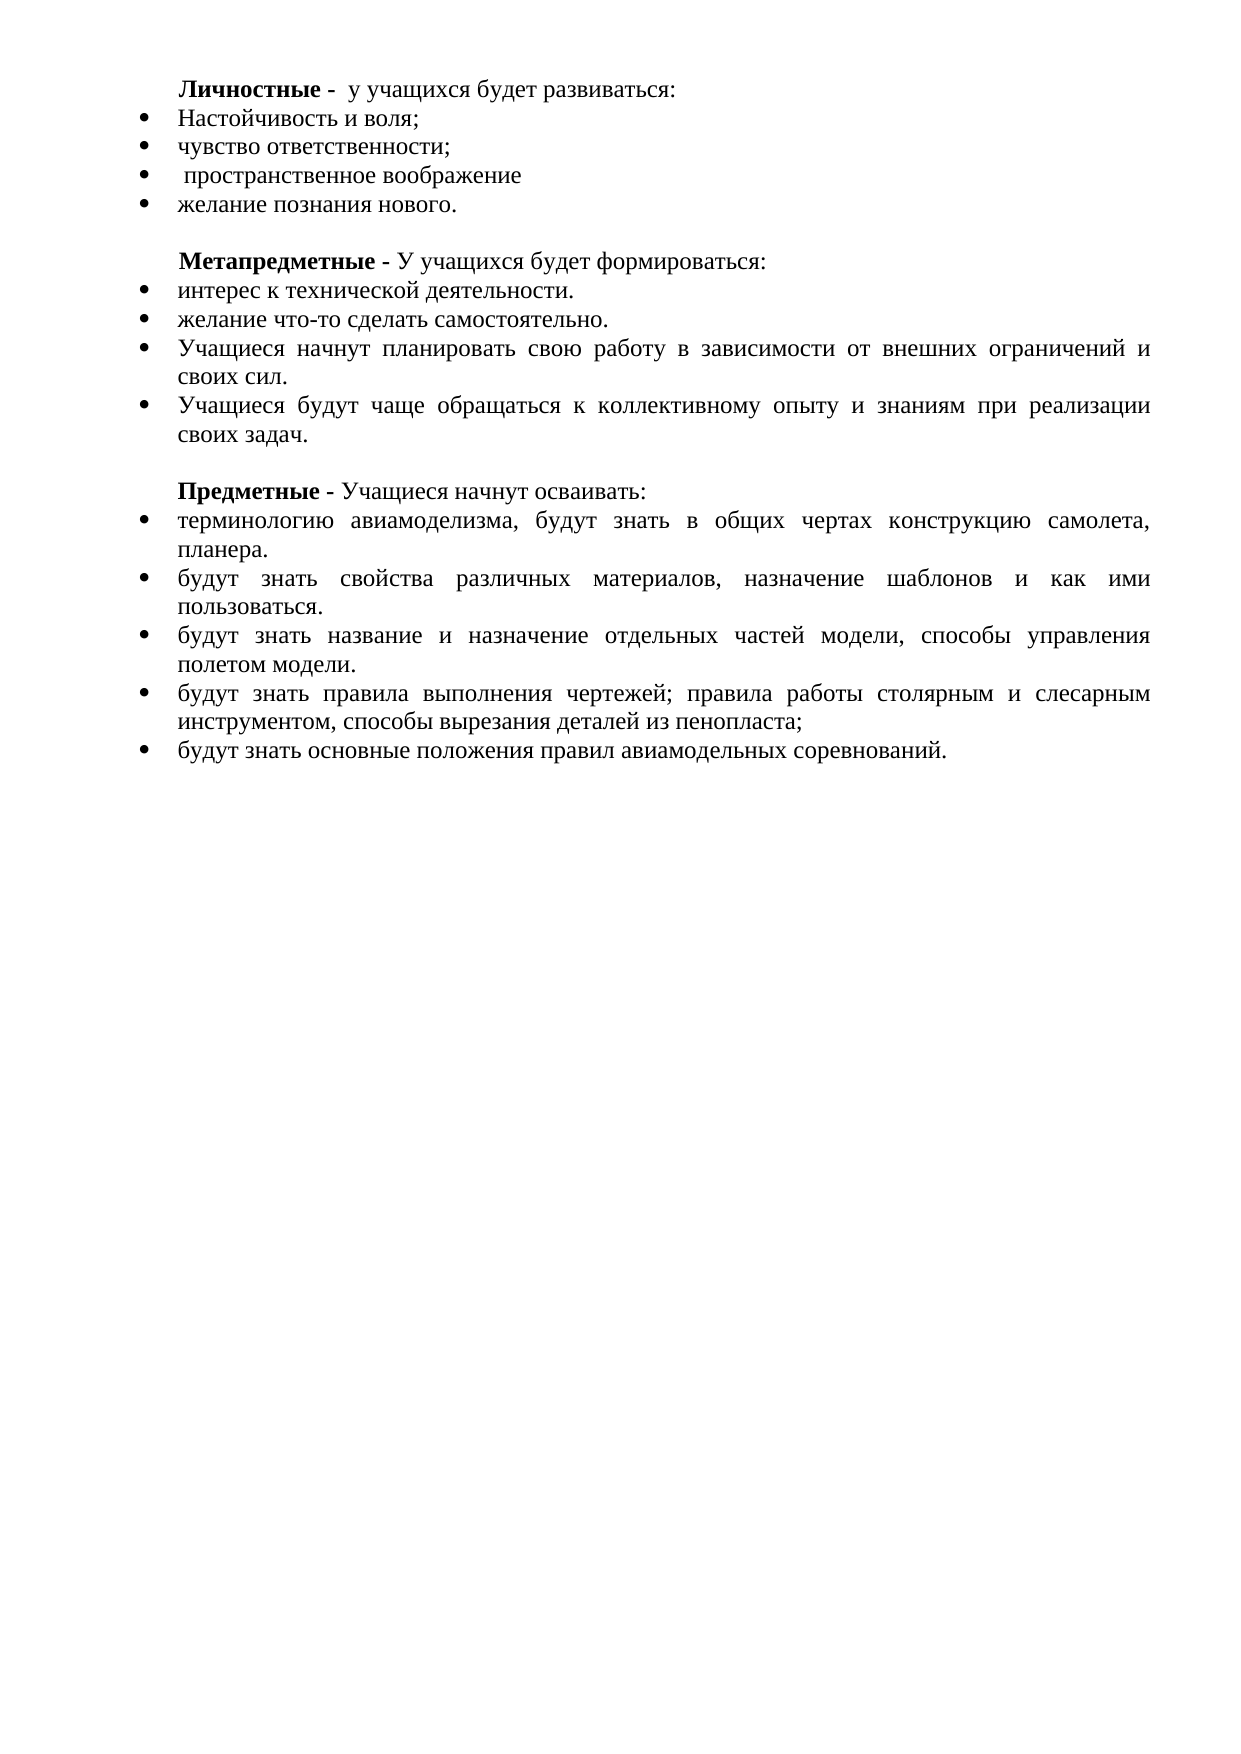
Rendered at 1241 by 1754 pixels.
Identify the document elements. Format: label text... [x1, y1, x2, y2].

list будут знать основные положения правил авиамодельных соревнований. [140, 735, 1152, 764]
list Учащиеся начнут планировать свою работу в зависимости от внешних ограничений и своих сил. [140, 333, 1152, 390]
text Предметные - Учащиеся начнут осваивать: [177, 476, 1152, 505]
list будут знать свойства различных материалов, назначение шаблонов и как ими пользоваться. [140, 563, 1152, 620]
text Метапредметные - У учащихся будет формироваться: [103, 246, 1152, 275]
list терминологию авиамоделизма, будут знать в общих чертах конструкцию самолета, планера. [140, 505, 1152, 563]
list желание что-то сделать самостоятельно. [140, 304, 1152, 333]
text Личностные - у учащихся будет развиваться: [103, 74, 1152, 103]
list желание познания нового. [140, 189, 1152, 218]
list интерес к технической деятельности. [140, 275, 1152, 304]
list будут знать название и назначение отдельных частей модели, способы управления полетом модели. [140, 620, 1152, 678]
list Учащиеся будут чаще обращаться к коллективному опыту и знаниям при реализации своих задач. [140, 390, 1152, 448]
list Настойчивость и воля; [140, 103, 1152, 131]
list пространственное воображение [140, 160, 1152, 189]
list будут знать правила выполнения чертежей; правила работы столярным и слесарным инструментом, способы вырезания деталей из пенопласта; [140, 678, 1152, 735]
list чувство ответственности; [140, 131, 1152, 160]
